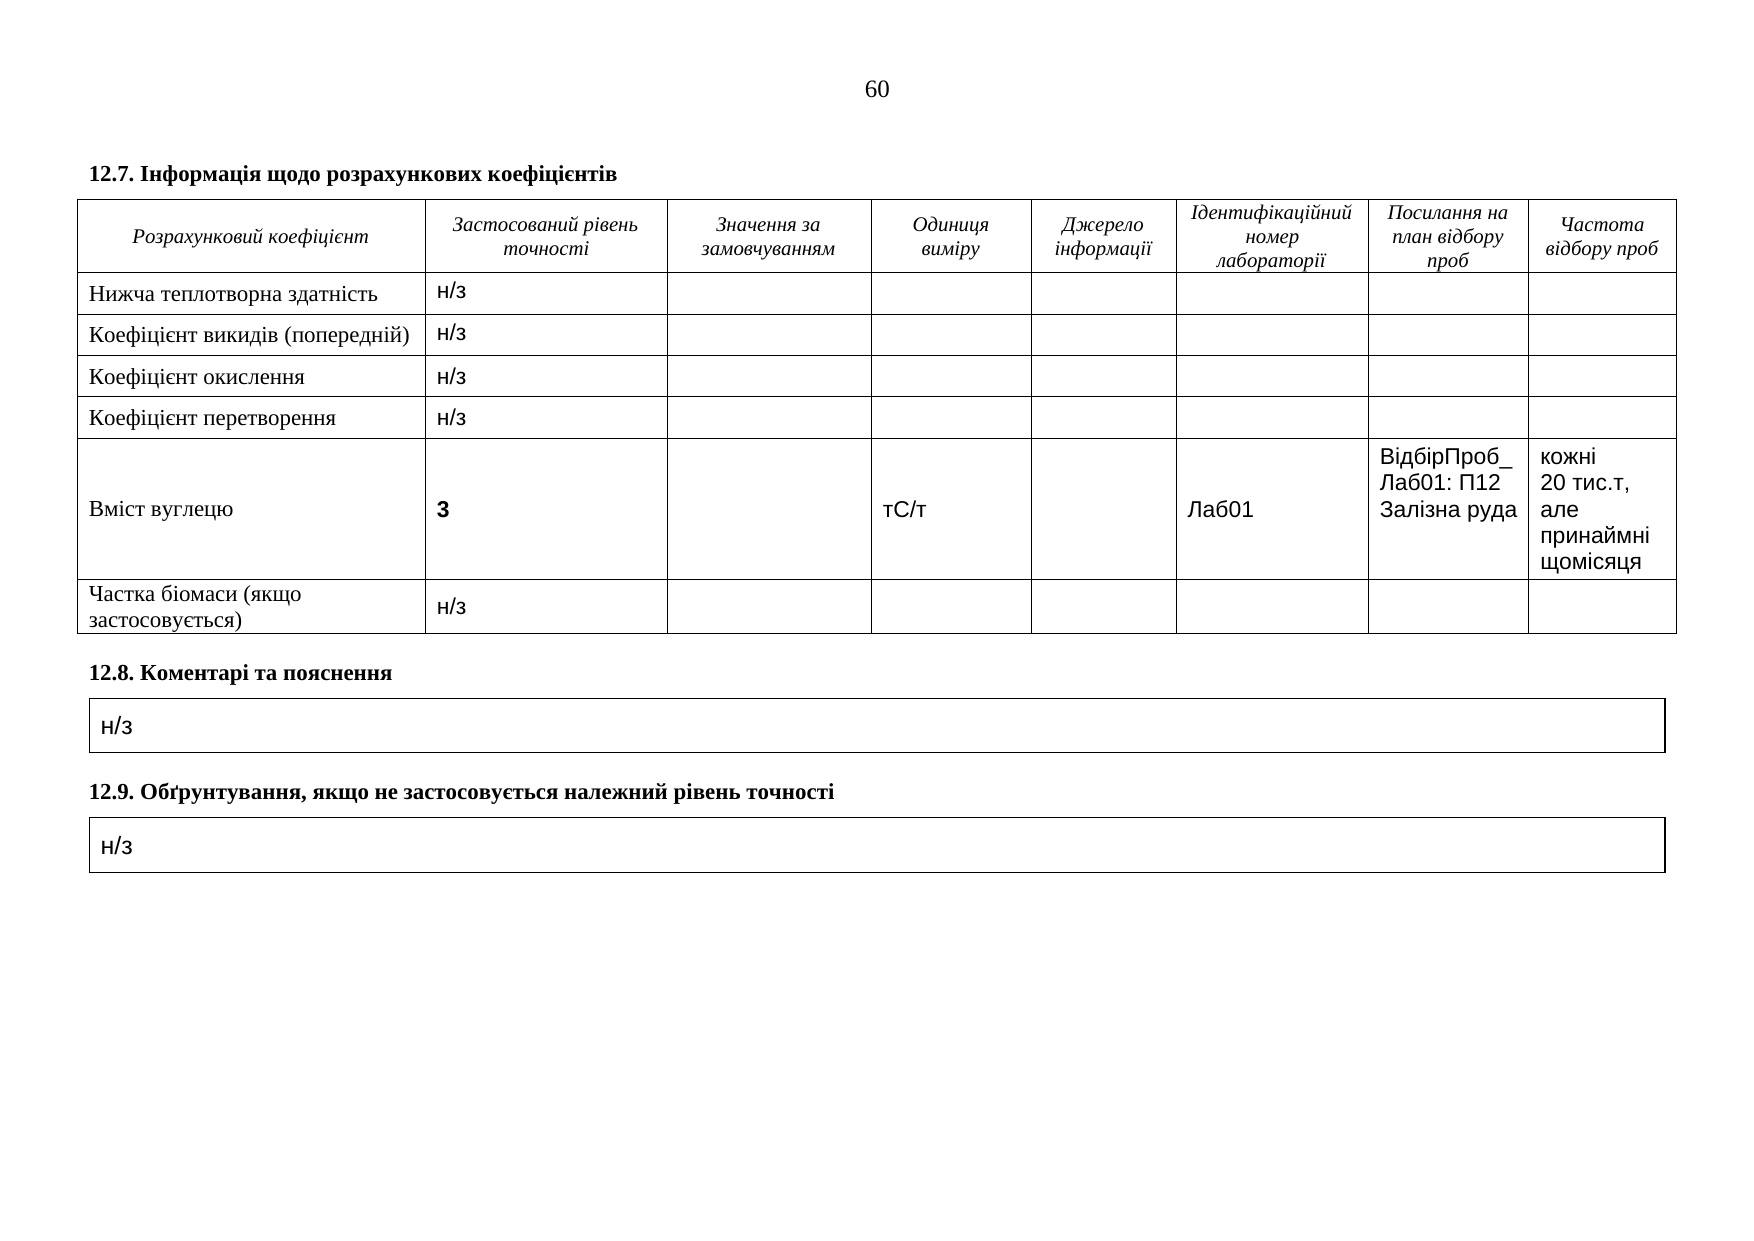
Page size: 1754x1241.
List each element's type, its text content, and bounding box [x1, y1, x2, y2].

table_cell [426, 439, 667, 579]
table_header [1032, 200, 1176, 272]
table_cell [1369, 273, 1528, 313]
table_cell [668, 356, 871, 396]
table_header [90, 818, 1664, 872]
subtitle 12.8. Коментарі та пояснення [88, 658, 1665, 685]
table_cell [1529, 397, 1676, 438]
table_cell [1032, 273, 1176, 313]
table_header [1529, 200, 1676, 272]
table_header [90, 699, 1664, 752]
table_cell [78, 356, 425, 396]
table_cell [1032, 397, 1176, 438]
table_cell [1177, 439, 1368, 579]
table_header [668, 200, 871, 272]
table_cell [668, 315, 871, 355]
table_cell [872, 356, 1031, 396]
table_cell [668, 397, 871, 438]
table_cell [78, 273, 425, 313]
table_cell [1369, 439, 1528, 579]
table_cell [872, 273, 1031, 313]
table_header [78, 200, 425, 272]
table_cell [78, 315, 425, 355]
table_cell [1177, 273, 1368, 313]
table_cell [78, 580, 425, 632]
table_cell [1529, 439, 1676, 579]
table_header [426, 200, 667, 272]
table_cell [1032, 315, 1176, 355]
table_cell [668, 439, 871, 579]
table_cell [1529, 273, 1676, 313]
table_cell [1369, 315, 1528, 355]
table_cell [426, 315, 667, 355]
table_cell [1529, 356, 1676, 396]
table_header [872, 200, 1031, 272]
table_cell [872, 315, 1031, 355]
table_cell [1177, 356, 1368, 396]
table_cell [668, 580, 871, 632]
subtitle 12.7. Інформація щодо розрахункових коефіцієнтів [88, 160, 1665, 186]
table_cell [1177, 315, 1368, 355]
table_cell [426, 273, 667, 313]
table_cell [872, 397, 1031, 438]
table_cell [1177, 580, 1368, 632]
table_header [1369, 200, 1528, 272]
subtitle 12.9. Обґрунтування, якщо не застосовується належний рівень точності [88, 778, 1665, 804]
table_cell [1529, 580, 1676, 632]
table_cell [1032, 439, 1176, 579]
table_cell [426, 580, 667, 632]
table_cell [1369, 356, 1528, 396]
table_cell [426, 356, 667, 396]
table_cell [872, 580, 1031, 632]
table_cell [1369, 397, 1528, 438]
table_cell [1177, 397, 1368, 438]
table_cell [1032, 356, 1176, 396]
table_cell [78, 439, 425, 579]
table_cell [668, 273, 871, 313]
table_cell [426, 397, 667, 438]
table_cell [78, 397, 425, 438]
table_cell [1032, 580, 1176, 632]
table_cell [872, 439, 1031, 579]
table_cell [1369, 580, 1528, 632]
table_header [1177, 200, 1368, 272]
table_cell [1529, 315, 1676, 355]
